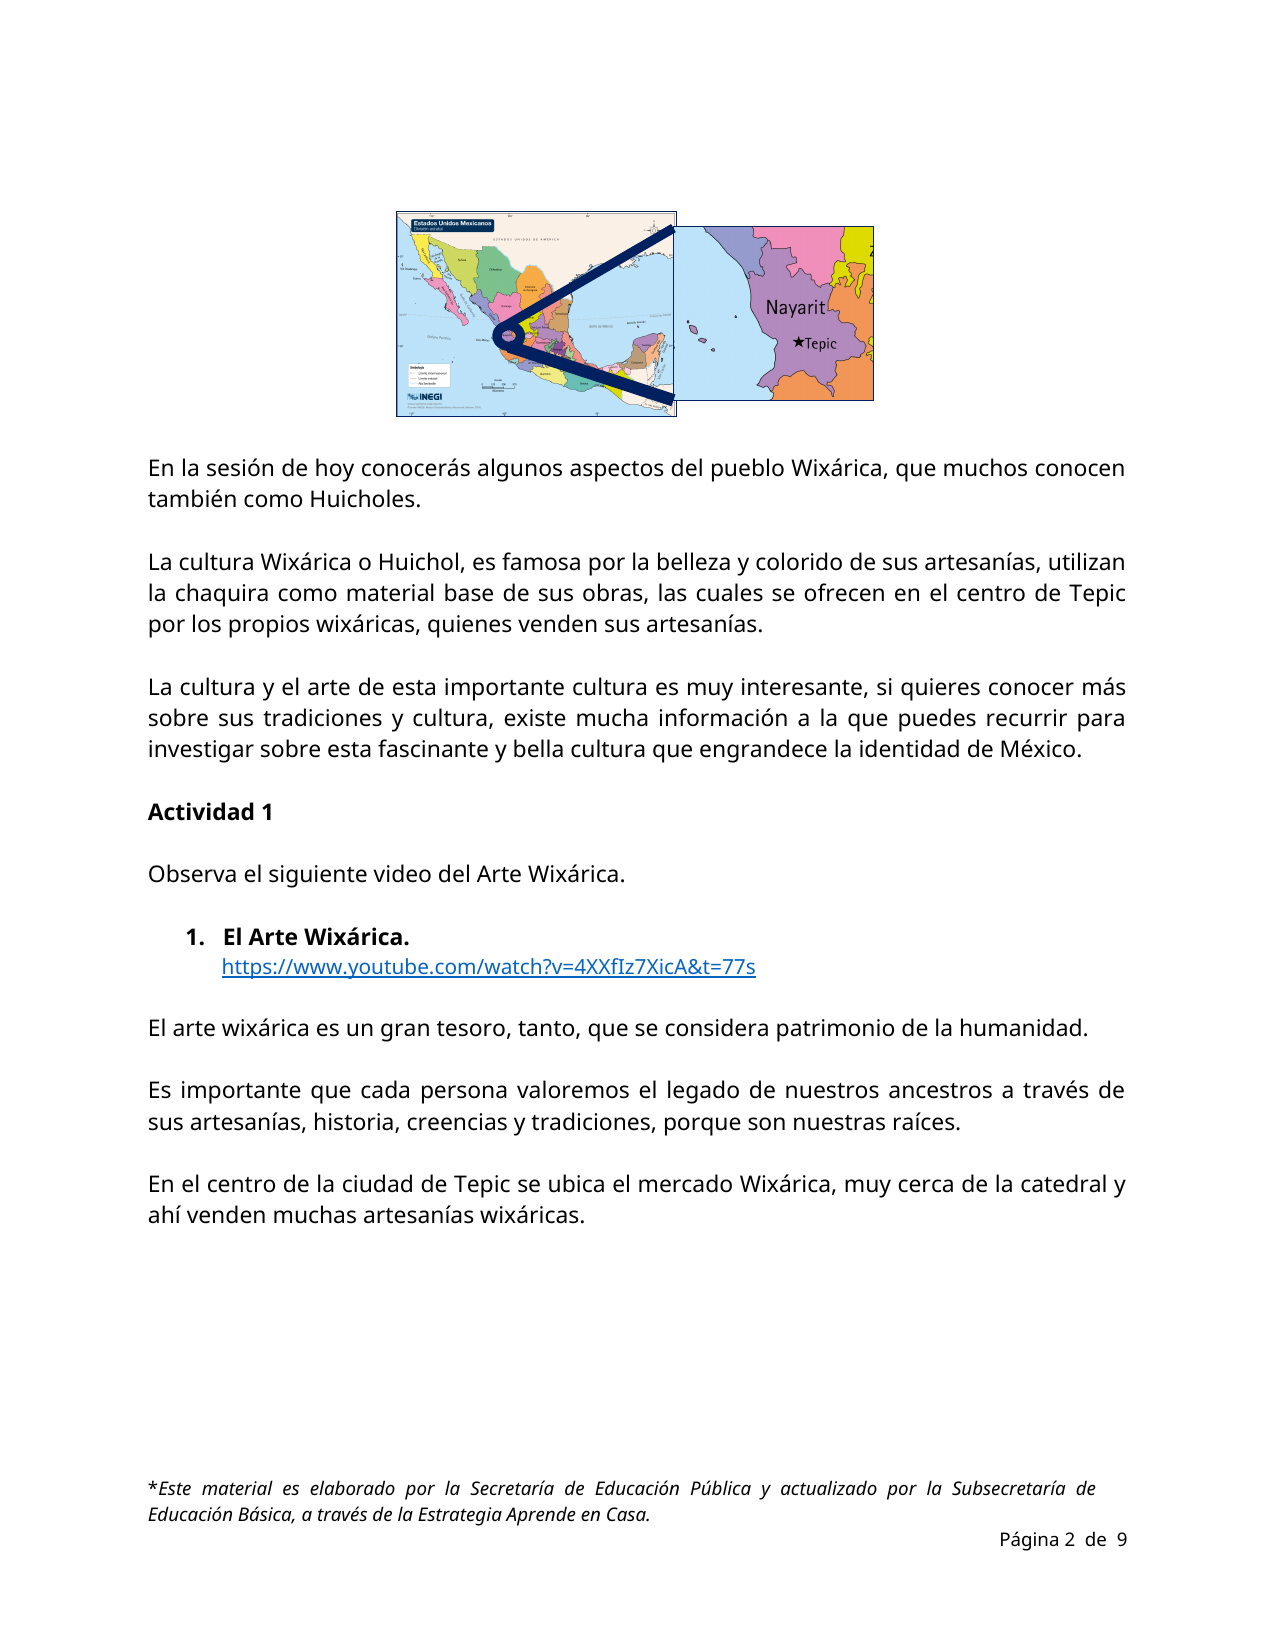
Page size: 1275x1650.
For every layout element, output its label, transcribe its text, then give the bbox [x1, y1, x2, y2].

text Es importante que cada persona valoremos el legado de nuestros ancestros a través de sus artesanías, historia, creencias y tradiciones, porque son nuestras raíces. [148, 1074, 1127, 1137]
text La cultura y el arte de esta importante cultura es muy interesante, si quieres conocer más sobre sus tradiciones y cultura, existe mucha información a la que puedes recurrir para investigar sobre esta fascinante y bella cultura que engrandece la identidad de México. [148, 671, 1127, 765]
text En el centro de la ciudad de Tepic se ubica el mercado Wixárica, muy cerca de la catedral y ahí venden muchas artesanías wixáricas. [148, 1168, 1127, 1231]
text El arte wixárica es un gran tesoro, tanto, que se considera patrimonio de la humanidad. [148, 1012, 1127, 1043]
text https://www.youtube.com/watch?v=4XXfIz7XicA&t=77s [221, 952, 1127, 981]
text Observa el siguiente video del Arte Wixárica. [148, 858, 1127, 890]
picture [502, 331, 515, 341]
text En la sesión de hoy conocerás algunos aspectos del pueblo Wixárica, que muchos conocen también como Huicholes. [148, 452, 1127, 515]
list El Arte Wixárica. [185, 921, 1127, 952]
picture [397, 212, 676, 416]
picture [674, 227, 873, 400]
text La cultura Wixárica o Huichol, es famosa por la belleza y colorido de sus artesanías, utilizan la chaquira como material base de sus obras, las cuales se ofrecen en el centro de Tepic por los propios wixáricas, quienes venden sus artesanías. [148, 546, 1127, 640]
picture [520, 235, 673, 393]
text Actividad 1 [148, 796, 1127, 827]
